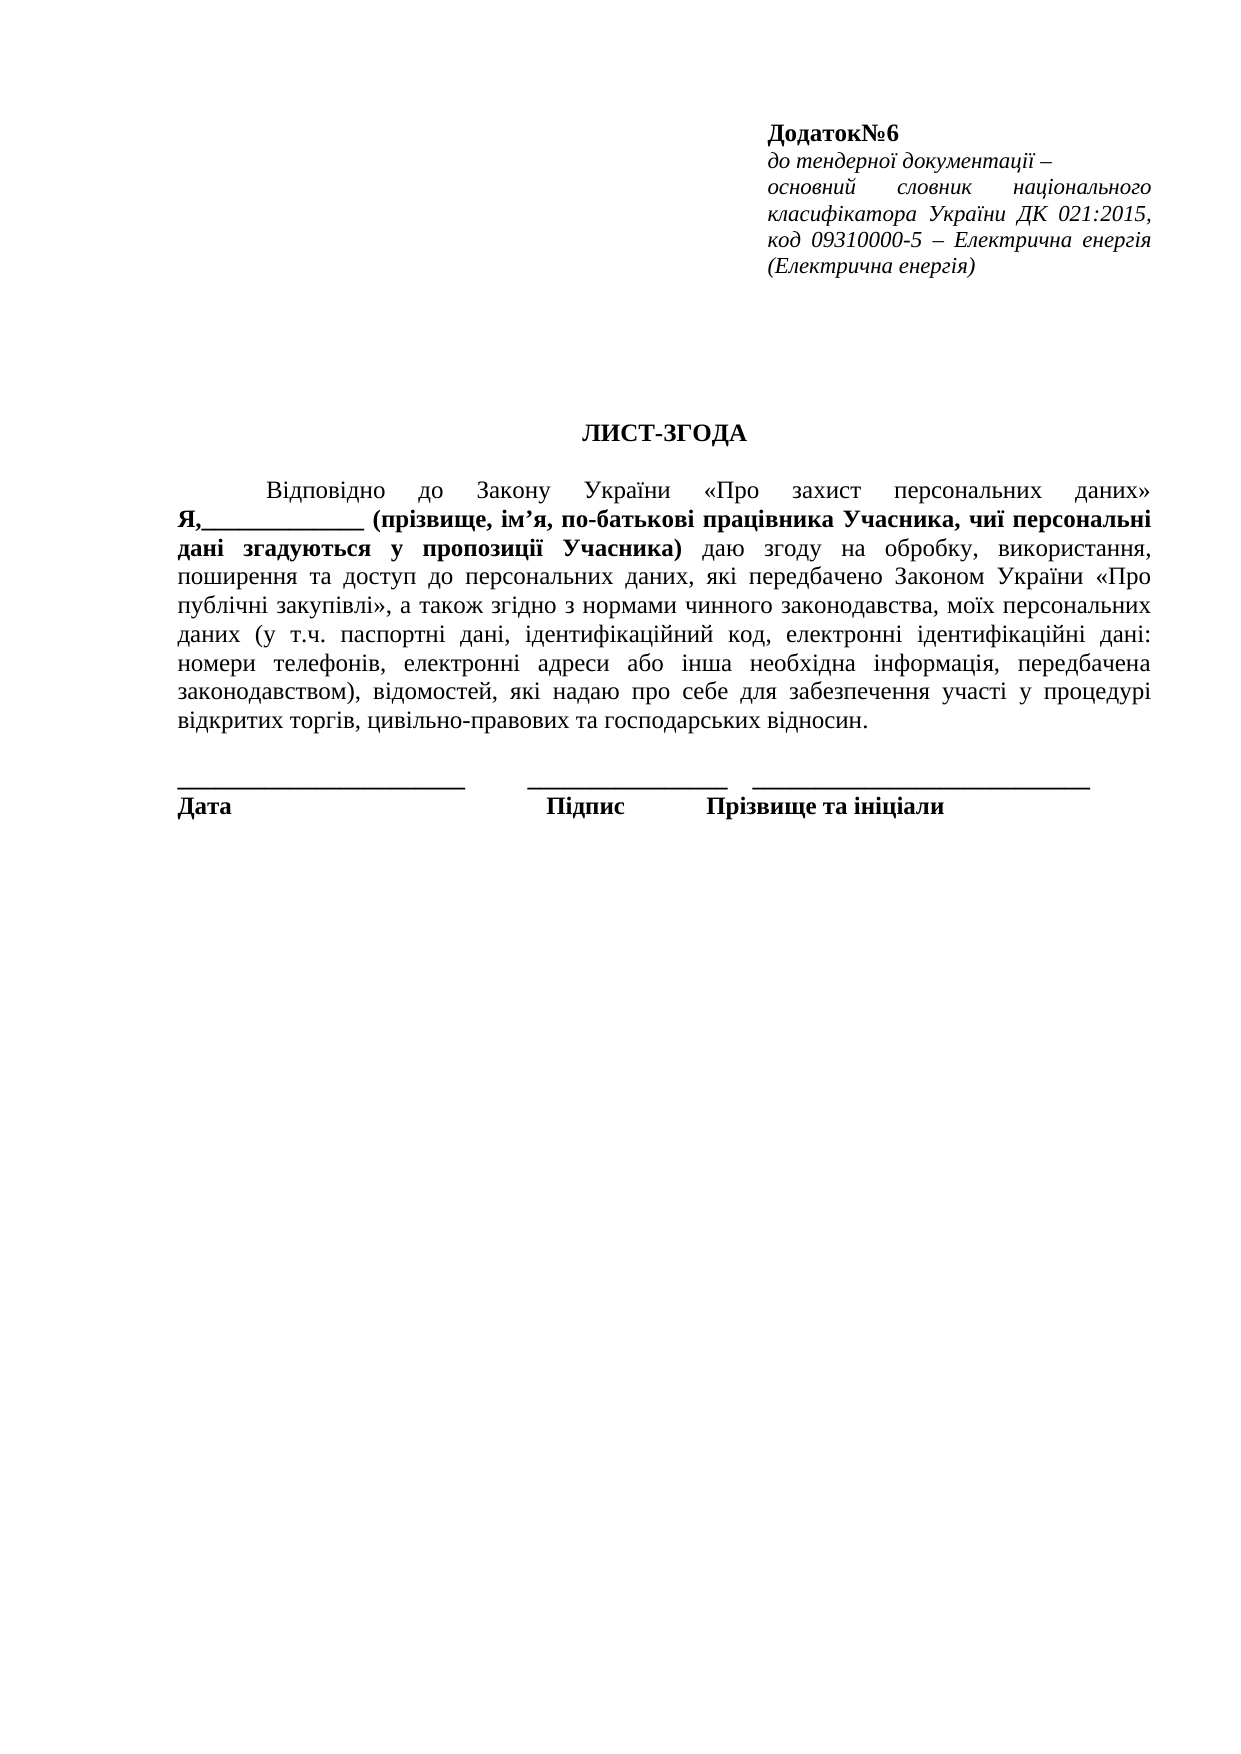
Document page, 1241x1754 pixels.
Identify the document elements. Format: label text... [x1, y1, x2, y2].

text Відповідно до Закону України «Про захист персональних даних» Я,_____________ (прізвище, ім’я, по-батькові працівника Учасника, чиї персональні дані згадуються у пропозиції Учасника) даю згоду на обробку, використання, поширення та доступ до персональних даних, які передбачено Законом України «Про публічні закупівлі», а також згідно з нормами чинного законодавства, моїх персональних даних (у т.ч. паспортні дані, ідентифікаційний код, електронні ідентифікаційні дані: номери телефонів, електронні адреси або інша необхідна інформація, передбачена законодавством), відомостей, які надаю про себе для забезпечення участі у процедурі відкритих торгів, цивільно-правових та господарських відносин. [177, 475, 1152, 734]
text до тендерної документації – [767, 147, 1152, 173]
text Дата Підпис Прізвище та ініціали [177, 791, 1152, 820]
text _______________________ ________________ ___________________________ [177, 763, 1152, 791]
text ЛИСТ-ЗГОДА [177, 418, 1152, 446]
text основний словник національного класифікатора України ДК 021:2015, код 09310000-5 – Електрична енергія (Електрична енергія) [767, 173, 1152, 279]
text Додаток№6 [767, 118, 1152, 147]
